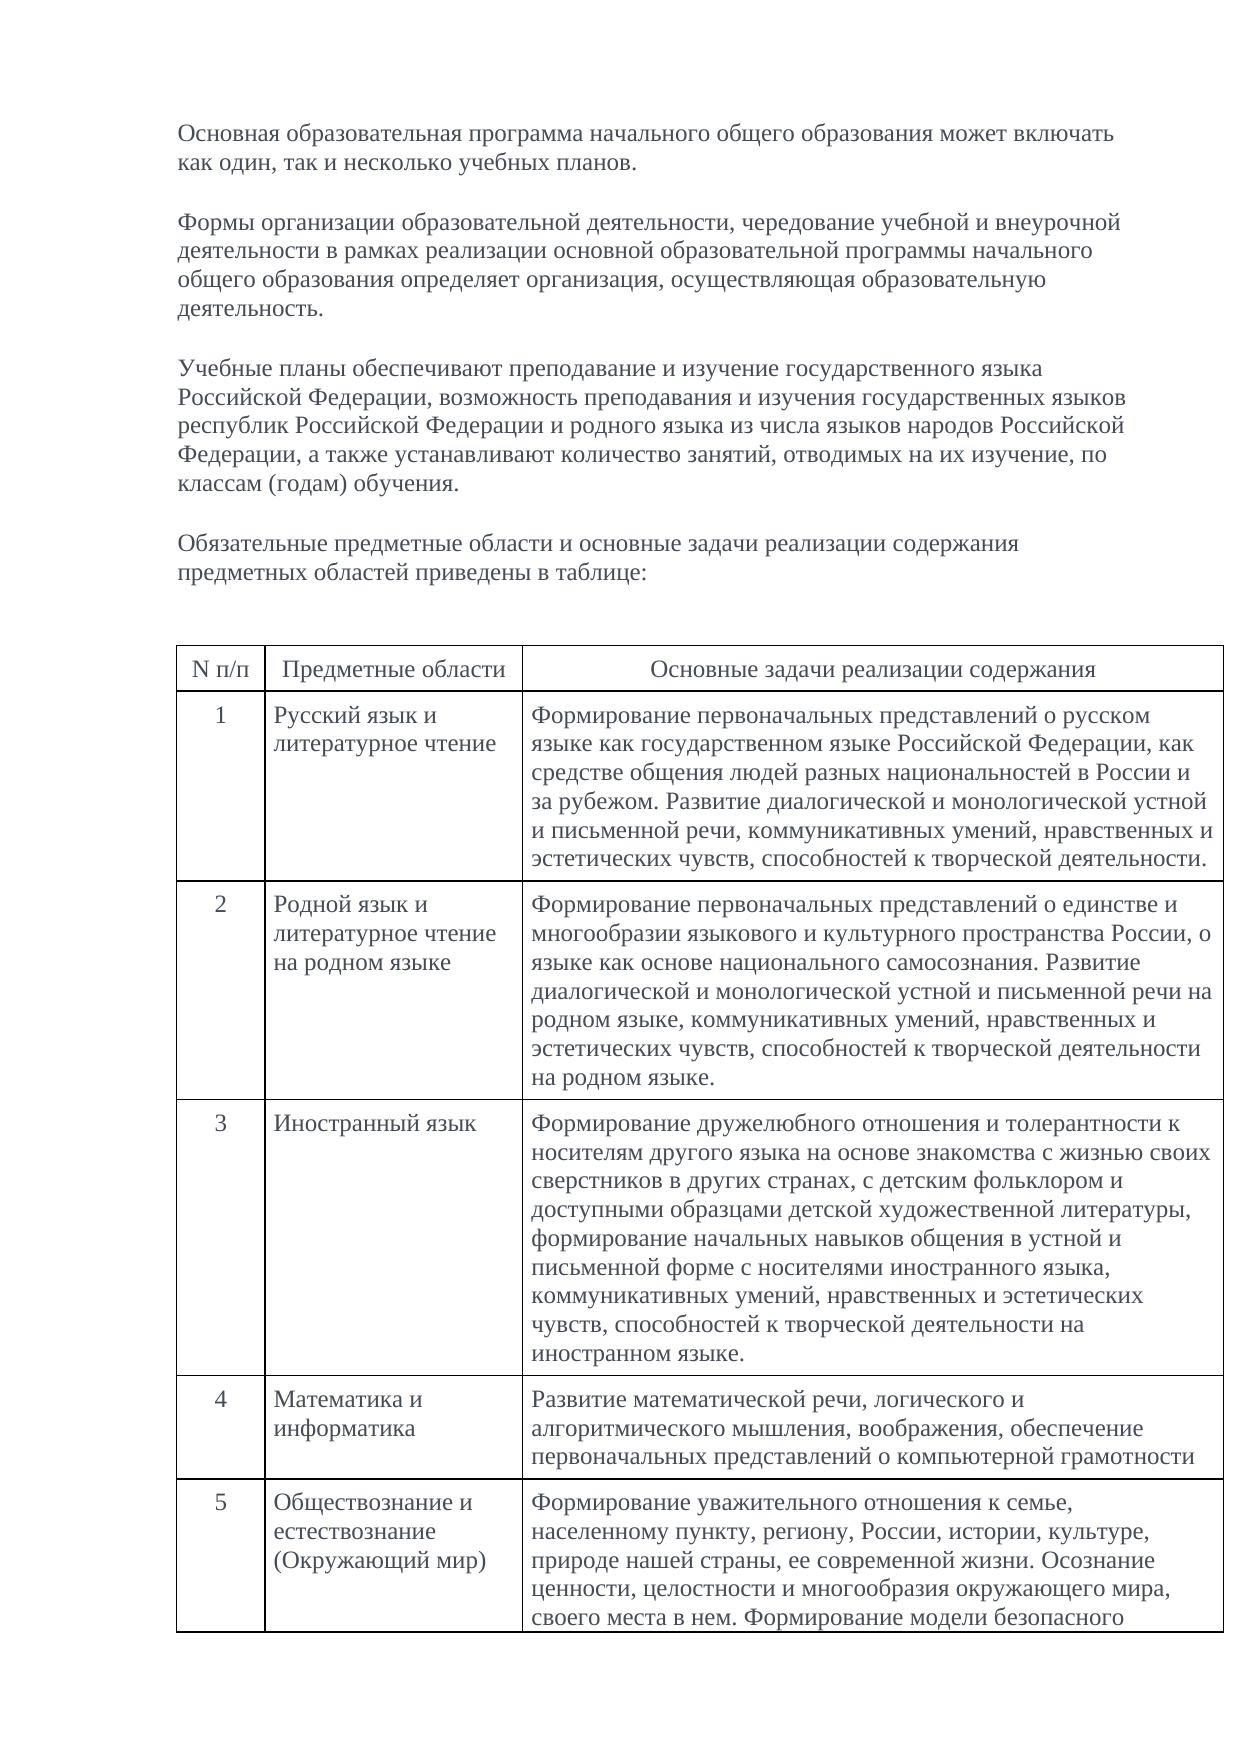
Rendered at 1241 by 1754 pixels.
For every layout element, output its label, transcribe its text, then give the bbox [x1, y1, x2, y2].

table_cell Родной язык и литературное чтение на родном языке [266, 882, 522, 1098]
table_cell Формирование первоначальных представлений о русском языке как государственном языке Российской Федерации, как средстве общения людей разных национальностей в России и за рубежом. Развитие диалогической и монологической устной и письменной речи, коммуникативных умений, нравственных и эстетических чувств, способностей к творческой деятельности. [523, 692, 1223, 880]
text Основная образовательная программа начального общего образования может включать как один, так и несколько учебных планов. [177, 118, 1152, 176]
table_cell Формирование дружелюбного отношения и толерантности к носителям другого языка на основе знакомства с жизнью своих сверстников в других странах, с детским фольклором и доступными образцами детской художественной литературы, формирование начальных навыков общения в устной и письменной форме с носителями иностранного языка, коммуникативных умений, нравственных и эстетических чувств, способностей к творческой деятельности на иностранном языке. [523, 1100, 1223, 1374]
table_cell Русский язык и литературное чтение [266, 692, 522, 880]
text Формы организации образовательной деятельности, чередование учебной и внеурочной деятельности в рамках реализации основной образовательной программы начального общего образования определяет организация, осуществляющая образовательную деятельность. [177, 207, 1152, 322]
table_cell Формирование первоначальных представлений о единстве и многообразии языкового и культурного пространства России, о языке как основе национального самосознания. Развитие диалогической и монологической устной и письменной речи на родном языке, коммуникативных умений, нравственных и эстетических чувств, способностей к творческой деятельности на родном языке. [523, 882, 1223, 1098]
table_cell 5 [177, 1480, 264, 1631]
text Обязательные предметные области и основные задачи реализации содержания предметных областей приведены в таблице: [177, 528, 1152, 586]
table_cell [266, 1480, 522, 1631]
table_cell Иностранный язык [266, 1100, 522, 1374]
table_cell Развитие математической речи, логического и алгоритмического мышления, воображения, обеспечение первоначальных представлений о компьютерной грамотности [523, 1376, 1223, 1478]
table_cell 3 [177, 1100, 264, 1374]
table_header Предметные области [266, 646, 522, 690]
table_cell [523, 1480, 1223, 1631]
table_header Основные задачи реализации содержания [523, 646, 1223, 690]
text Учебные планы обеспечивают преподавание и изучение государственного языка Российской Федерации, возможность преподавания и изучения государственных языков республик Российской Федерации и родного языка из числа языков народов Российской Федерации, а также устанавливают количество занятий, отводимых на их изучение, по классам (годам) обучения. [177, 353, 1152, 497]
table_cell 2 [177, 882, 264, 1098]
table_header N п/п [177, 646, 264, 690]
table_cell 1 [177, 692, 264, 880]
table_cell Математика и информатика [266, 1376, 522, 1478]
table_cell 4 [177, 1376, 264, 1478]
